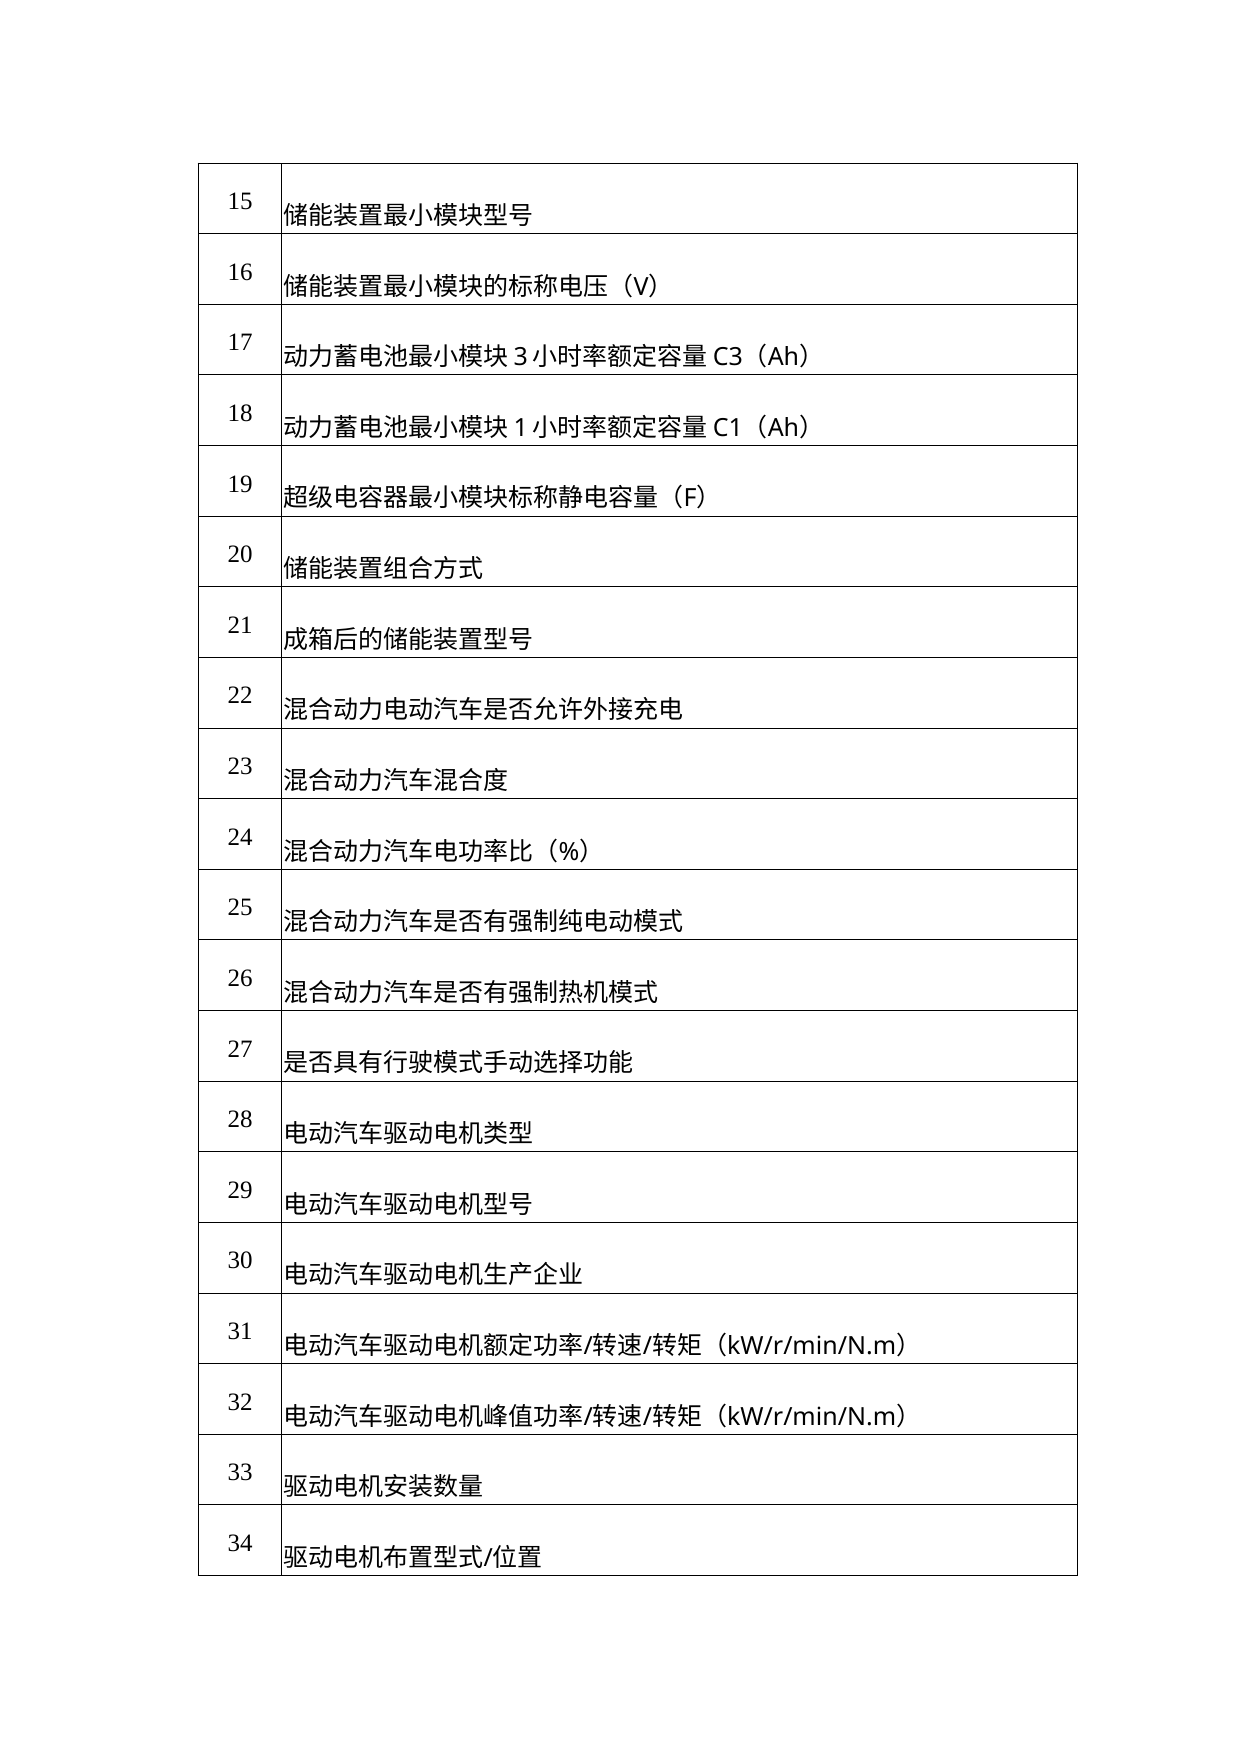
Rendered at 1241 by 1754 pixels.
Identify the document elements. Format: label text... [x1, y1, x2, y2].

table_cell 混合动力电动汽车是否允许外接充电 [282, 658, 1077, 727]
table_cell 动力蓄电池最小模块1小时率额定容量C1（Ah） [282, 375, 1077, 445]
table_cell 动力蓄电池最小模块3小时率额定容量C3（Ah） [282, 305, 1077, 374]
table_cell 储能装置最小模块的标称电压（V） [282, 234, 1077, 304]
table_cell 混合动力汽车是否有强制热机模式 [282, 940, 1077, 1010]
table_cell 电动汽车驱动电机峰值功率/转速/转矩（kW/r/min/N.m） [282, 1364, 1077, 1434]
table_cell 32 [199, 1364, 281, 1434]
table_cell 储能装置最小模块型号 [282, 164, 1077, 233]
table_cell 混合动力汽车电功率比（%） [282, 799, 1077, 869]
table_cell 17 [199, 305, 281, 374]
table_cell 22 [199, 658, 281, 727]
table_cell 成箱后的储能装置型号 [282, 587, 1077, 657]
table_cell 电动汽车驱动电机型号 [282, 1152, 1077, 1222]
table_cell 超级电容器最小模块标称静电容量（F） [282, 446, 1077, 516]
table_cell 25 [199, 870, 281, 939]
table_cell 31 [199, 1294, 281, 1363]
table_cell 电动汽车驱动电机额定功率/转速/转矩（kW/r/min/N.m） [282, 1294, 1077, 1363]
table_cell 18 [199, 375, 281, 445]
table_cell 储能装置组合方式 [282, 517, 1077, 586]
table_cell 20 [199, 517, 281, 586]
table_cell 是否具有行驶模式手动选择功能 [282, 1011, 1077, 1081]
table_cell 24 [199, 799, 281, 869]
table_cell 34 [199, 1505, 281, 1575]
table_cell 混合动力汽车混合度 [282, 729, 1077, 798]
table_cell 28 [199, 1082, 281, 1151]
table_cell 16 [199, 234, 281, 304]
table_cell 19 [199, 446, 281, 516]
table_cell 26 [199, 940, 281, 1010]
table_cell 电动汽车驱动电机生产企业 [282, 1223, 1077, 1292]
table_cell 27 [199, 1011, 281, 1081]
table_cell 电动汽车驱动电机类型 [282, 1082, 1077, 1151]
table_cell 21 [199, 587, 281, 657]
table_cell 驱动电机安装数量 [282, 1435, 1077, 1504]
table_cell 29 [199, 1152, 281, 1222]
table_cell 33 [199, 1435, 281, 1504]
table_cell 15 [199, 164, 281, 233]
table_cell 驱动电机布置型式/位置 [282, 1505, 1077, 1575]
table_cell 30 [199, 1223, 281, 1292]
table_cell 混合动力汽车是否有强制纯电动模式 [282, 870, 1077, 939]
table_cell 23 [199, 729, 281, 798]
